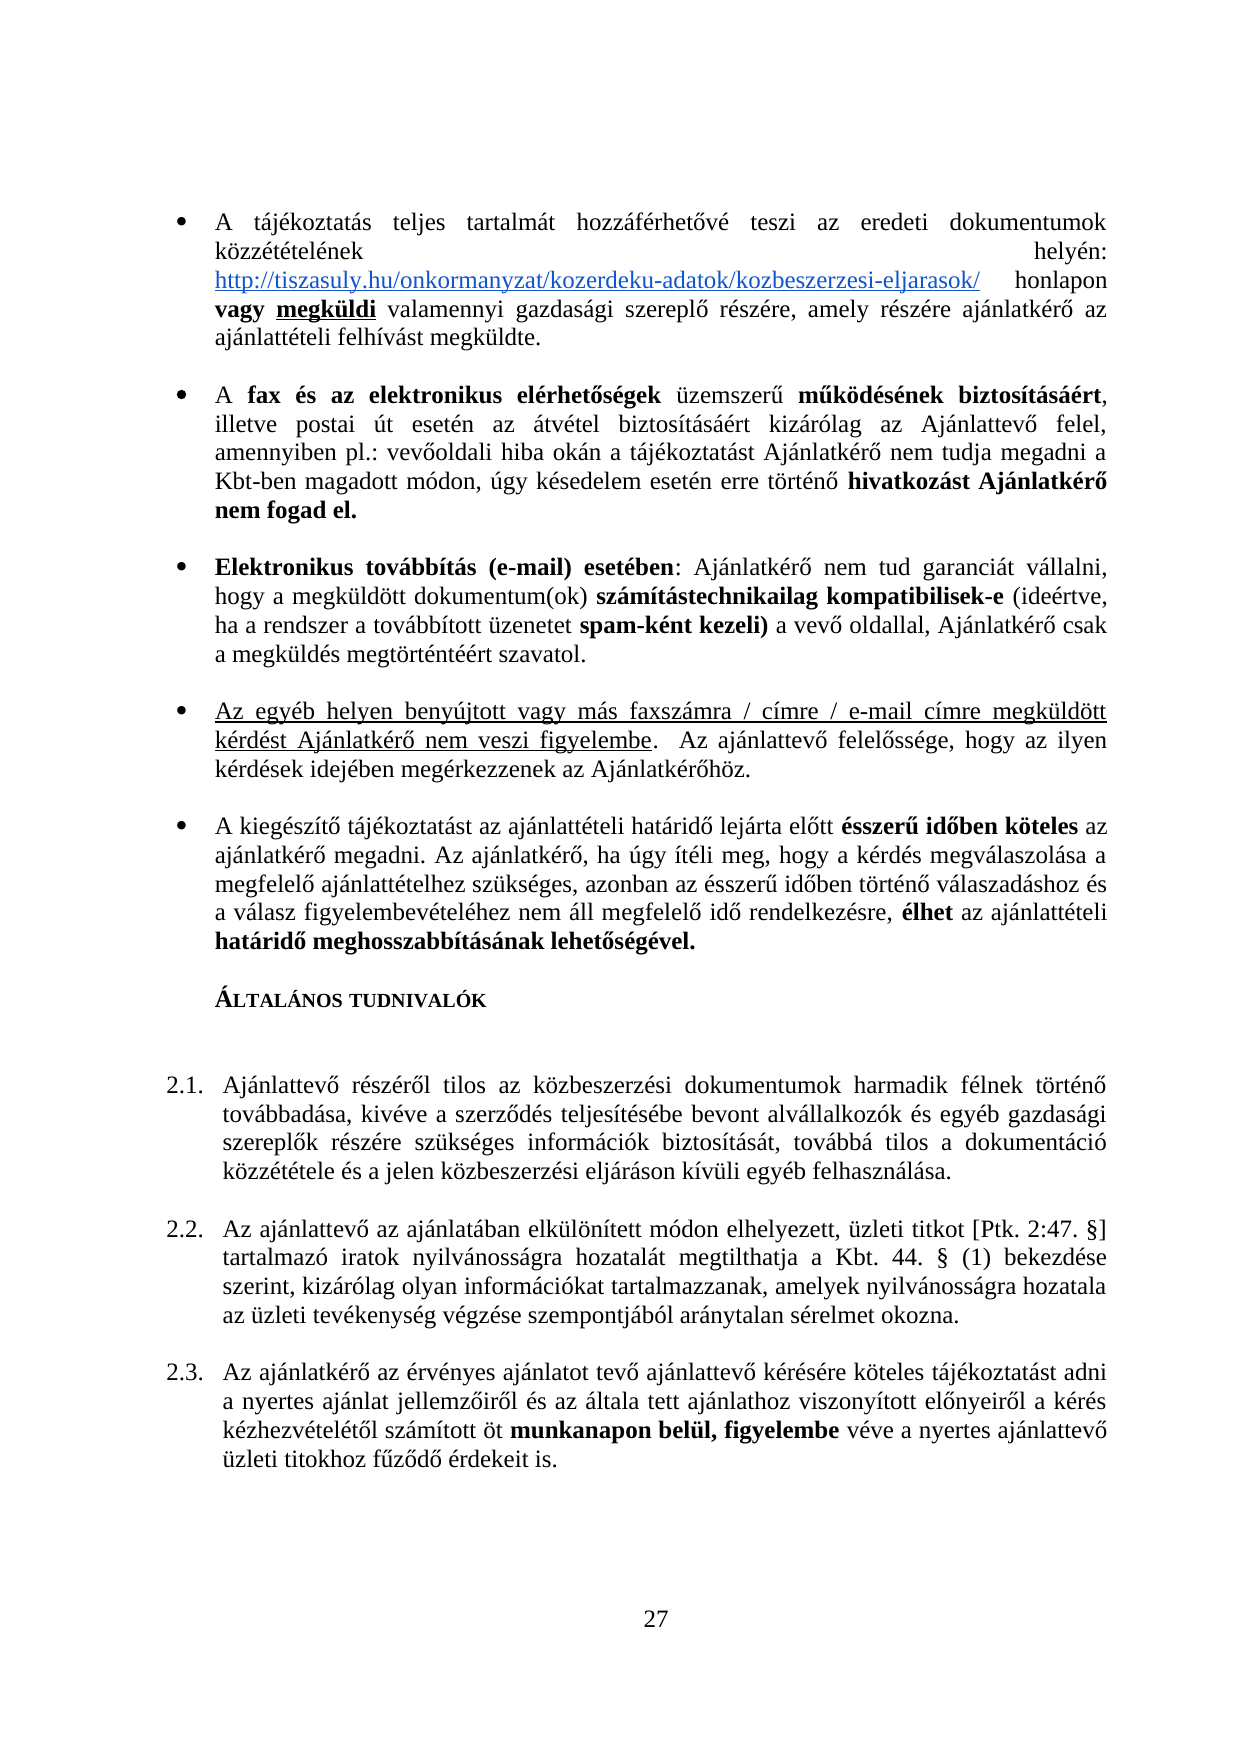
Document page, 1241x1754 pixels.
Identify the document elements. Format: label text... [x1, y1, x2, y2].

list Az ajánlatkérő az érvényes ajánlatot tevő ajánlattevő kérésére köteles tájékoztatást adni a nyertes ajánlat jellemzőiről és az általa tett ajánlathoz viszonyított előnyeiről a kérés kézhezvételétől számított öt munkanapon belül, figyelembe véve a nyertes ajánlattevő üzleti titokhoz fűződő érdekeit is. [166, 1357, 1107, 1472]
list A kiegészítő tájékoztatást az ajánlattételi határidő lejárta előtt ésszerű időben köteles az ajánlatkérő megadni. Az ajánlatkérő, ha úgy ítéli meg, hogy a kérdés megválaszolása a megfelelő ajánlattételhez szükséges, azonban az ésszerű időben történő válaszadáshoz és a válasz figyelembevételéhez nem áll megfelelő idő rendelkezésre, élhet az ajánlattételi határidő meghosszabbításának lehetőségével. [177, 811, 1107, 955]
list Az egyéb helyen benyújtott vagy más faxszámra / címre / e-mail címre megküldött kérdést Ajánlatkérő nem veszi figyelembe. Az ajánlattevő felelőssége, hogy az ilyen kérdések idejében megérkezzenek az Ajánlatkérőhöz. [177, 696, 1107, 782]
list Elektronikus továbbítás (e-mail) esetében: Ajánlatkérő nem tud garanciát vállalni, hogy a megküldött dokumentum(ok) számítástechnikailag kompatibilisek-e (ideértve, ha a rendszer a továbbított üzenetet spam-ként kezeli) a vevő oldallal, Ajánlatkérő csak a megküldés megtörténtéért szavatol. [177, 552, 1107, 667]
list Az ajánlattevő az ajánlatában elkülönített módon elhelyezett, üzleti titkot [Ptk. 2:47. §] tartalmazó iratok nyilvánosságra hozatalát megtilthatja a Kbt. 44. § (1) bekezdése szerint, kizárólag olyan információkat tartalmazzanak, amelyek nyilvánosságra hozatala az üzleti tevékenység végzése szempontjából aránytalan sérelmet okozna. [166, 1214, 1107, 1329]
text Általános tudnivalók [214, 984, 1107, 1012]
list A tájékoztatás teljes tartalmát hozzáférhetővé teszi az eredeti dokumentumok közzétételének helyén: http://tiszasuly.hu/onkormanyzat/kozerdeku-adatok/kozbeszerzesi-eljarasok/ honlapon vagy megküldi valamennyi gazdasági szereplő részére, amely részére ajánlatkérő az ajánlattételi felhívást megküldte. [177, 207, 1107, 351]
list A fax és az elektronikus elérhetőségek üzemszerű működésének biztosításáért, illetve postai út esetén az átvétel biztosításáért kizárólag az Ajánlattevő felel, amennyiben pl.: vevőoldali hiba okán a tájékoztatást Ajánlatkérő nem tudja megadni a Kbt-ben magadott módon, úgy késedelem esetén erre történő hivatkozást Ajánlatkérő nem fogad el. [177, 380, 1107, 524]
list Ajánlattevő részéről tilos az közbeszerzési dokumentumok harmadik félnek történő továbbadása, kivéve a szerződés teljesítésébe bevont alvállalkozók és egyéb gazdasági szereplők részére szükséges információk biztosítását, továbbá tilos a dokumentáció közzététele és a jelen közbeszerzési eljáráson kívüli egyéb felhasználása. [166, 1070, 1107, 1185]
